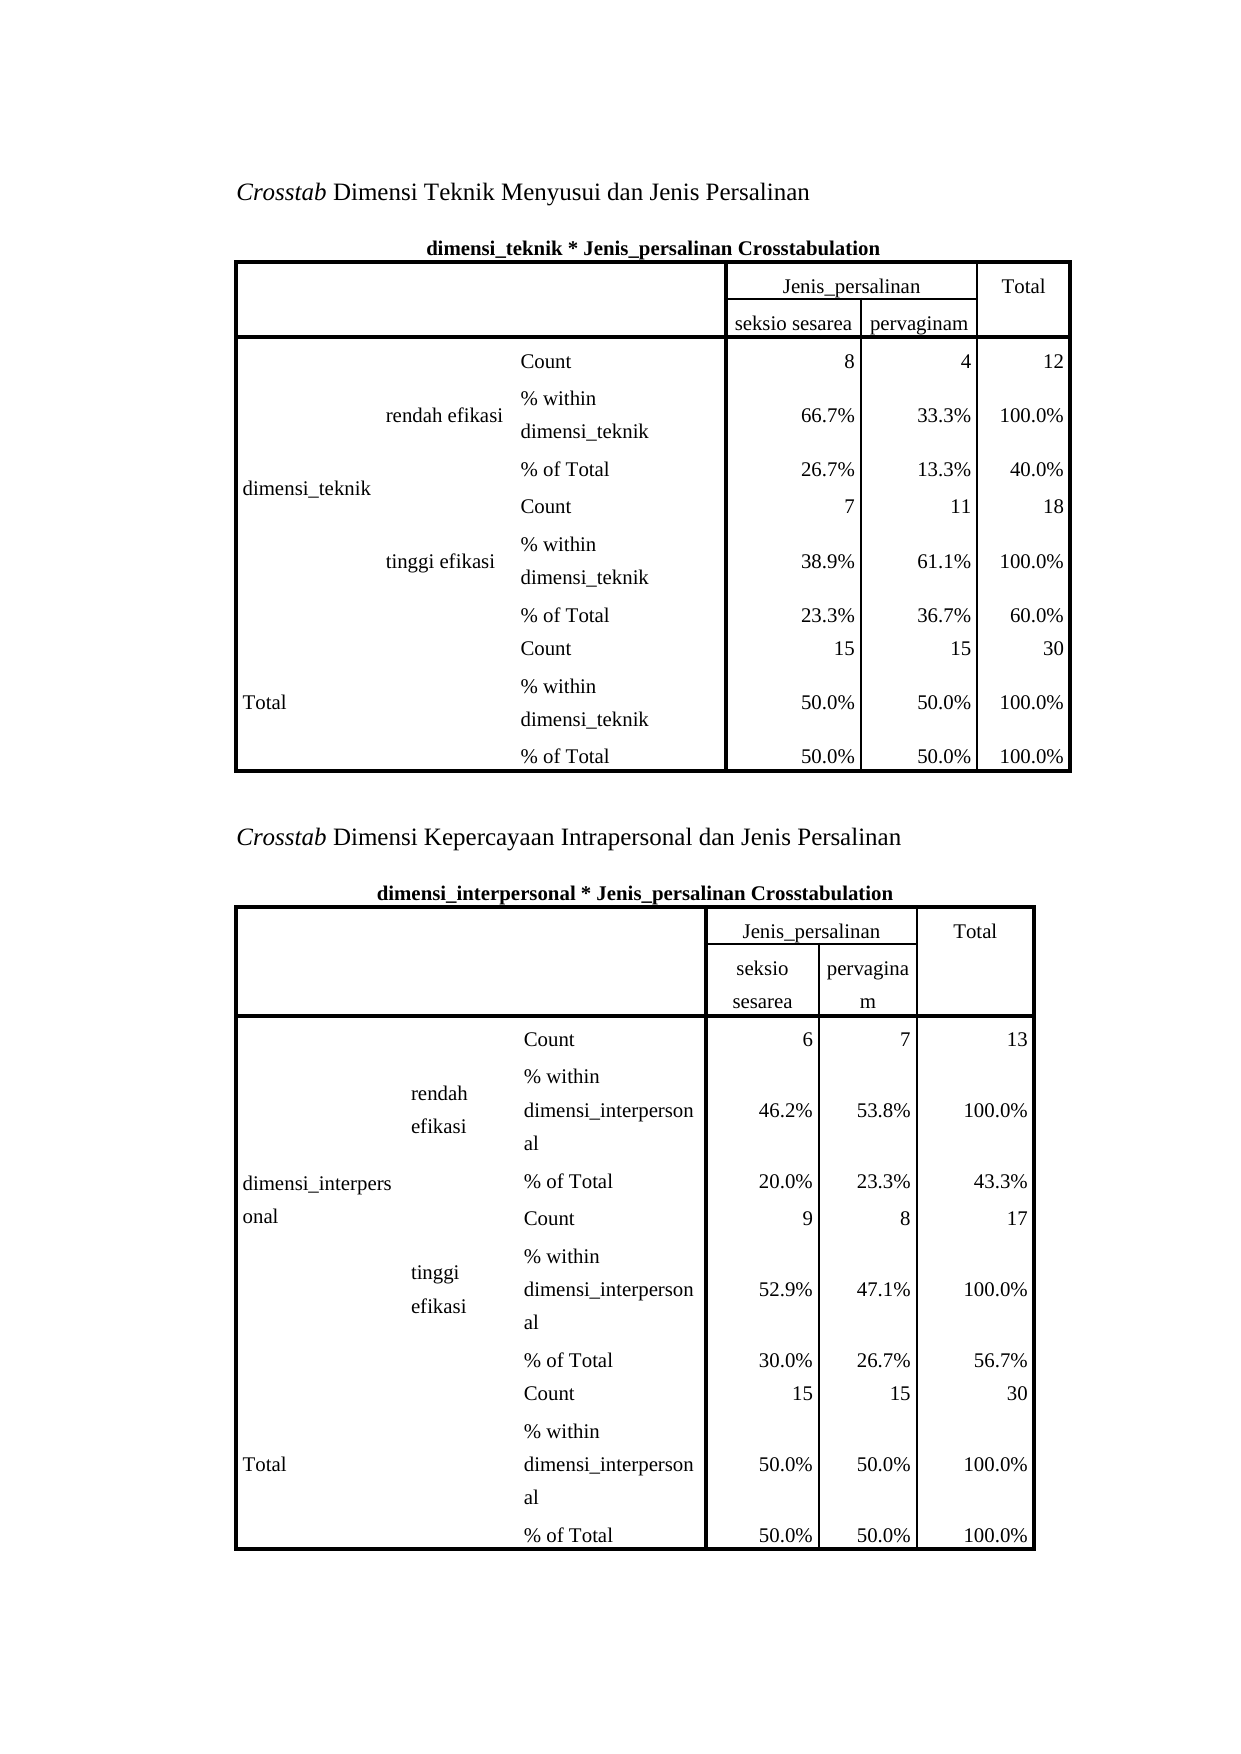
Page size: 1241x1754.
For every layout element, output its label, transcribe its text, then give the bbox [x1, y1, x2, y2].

table_cell 30 [978, 627, 1068, 660]
table_cell 50.0% [708, 1405, 818, 1509]
table_cell rendah efikasi [405, 1018, 517, 1193]
table_cell 6 [708, 1018, 818, 1051]
table_cell rendah efikasi [379, 339, 514, 481]
table_cell % of Total [518, 1155, 704, 1193]
table_cell % within dimensi_teknik [514, 373, 724, 443]
table_cell 100.0% [978, 660, 1068, 731]
table_cell 50.0% [708, 1509, 818, 1547]
table_cell 7 [728, 481, 860, 518]
table_cell % of Total [518, 1334, 704, 1372]
table_cell 50.0% [820, 1405, 916, 1509]
table_cell 15 [728, 627, 860, 660]
table_cell 100.0% [918, 1509, 1032, 1547]
table_cell 26.7% [728, 444, 860, 481]
table_cell 47.1% [820, 1230, 916, 1334]
table_cell 38.9% [728, 519, 860, 589]
table_cell tinggi efikasi [405, 1193, 517, 1372]
table_cell 50.0% [820, 1509, 916, 1547]
table_cell [238, 264, 724, 335]
table_cell pervaginam [862, 300, 976, 335]
table_cell Total [918, 909, 1032, 1013]
table_cell Count [518, 1193, 704, 1230]
table_cell 4 [862, 339, 976, 373]
table_cell 50.0% [862, 660, 976, 731]
table_cell 40.0% [978, 444, 1068, 481]
table_cell 53.8% [820, 1051, 916, 1155]
table_cell [238, 909, 704, 1013]
table_cell 30.0% [708, 1334, 818, 1372]
table_header dimensi_interpersonal * Jenis_persalinan Crosstabulation [236, 872, 1034, 905]
table_cell 43.3% [918, 1155, 1032, 1193]
table_cell 100.0% [978, 519, 1068, 589]
table_cell 46.2% [708, 1051, 818, 1155]
table_cell Total [238, 1372, 517, 1547]
table_cell 26.7% [820, 1334, 916, 1372]
table_cell 11 [862, 481, 976, 518]
table_cell 56.7% [918, 1334, 1032, 1372]
table_cell Count [514, 481, 724, 518]
table_cell % within dimensi_interpersonal [518, 1230, 704, 1334]
text Crosstab Dimensi Teknik Menyusui dan Jenis Persalinan [236, 177, 1063, 206]
table_cell 15 [708, 1372, 818, 1405]
table_cell 7 [820, 1018, 916, 1051]
table_cell % within dimensi_interpersonal [518, 1051, 704, 1155]
table_cell Jenis_persalinan [708, 909, 916, 943]
table_cell 8 [820, 1193, 916, 1230]
table_cell 66.7% [728, 373, 860, 443]
table_cell % within dimensi_teknik [514, 660, 724, 731]
table_cell % of Total [514, 444, 724, 481]
table_cell % of Total [514, 589, 724, 627]
table_cell 100.0% [918, 1230, 1032, 1334]
table_cell Count [514, 339, 724, 373]
table_cell 100.0% [918, 1051, 1032, 1155]
table_cell tinggi efikasi [379, 481, 514, 627]
table_cell 100.0% [978, 373, 1068, 443]
table_cell pervaginam [820, 945, 916, 1013]
table_cell 50.0% [728, 660, 860, 731]
table_cell seksio sesarea [708, 945, 818, 1013]
table_header dimensi_teknik * Jenis_persalinan Crosstabulation [236, 227, 1070, 260]
table_cell 9 [708, 1193, 818, 1230]
table_cell Jenis_persalinan [728, 264, 976, 298]
table_cell 33.3% [862, 373, 976, 443]
table_cell Count [514, 627, 724, 660]
table_cell Count [518, 1018, 704, 1051]
table_cell 100.0% [918, 1405, 1032, 1509]
table_cell 23.3% [820, 1155, 916, 1193]
text Crosstab Dimensi Kepercayaan Intrapersonal dan Jenis Persalinan [236, 822, 1063, 851]
table_cell % within dimensi_interpersonal [518, 1405, 704, 1509]
table_cell 30 [918, 1372, 1032, 1405]
table_cell 17 [918, 1193, 1032, 1230]
table_cell dimensi_teknik [238, 339, 379, 627]
table_cell 52.9% [708, 1230, 818, 1334]
table_cell 8 [728, 339, 860, 373]
table_cell 13 [918, 1018, 1032, 1051]
table_cell 15 [820, 1372, 916, 1405]
table_cell % within dimensi_teknik [514, 519, 724, 589]
table_cell 61.1% [862, 519, 976, 589]
table_cell 100.0% [978, 731, 1068, 768]
table_cell dimensi_interpersonal [238, 1018, 404, 1372]
table_cell Count [518, 1372, 704, 1405]
table_cell 18 [978, 481, 1068, 518]
table_cell 60.0% [978, 589, 1068, 627]
table_cell 50.0% [862, 731, 976, 768]
table_cell 15 [862, 627, 976, 660]
table_cell 12 [978, 339, 1068, 373]
table_cell Total [978, 264, 1068, 335]
table_cell Total [238, 627, 514, 768]
table_cell 20.0% [708, 1155, 818, 1193]
table_cell seksio sesarea [728, 300, 860, 335]
table_cell 13.3% [862, 444, 976, 481]
table_cell 36.7% [862, 589, 976, 627]
table_cell 50.0% [728, 731, 860, 768]
table_cell 23.3% [728, 589, 860, 627]
table_cell % of Total [518, 1509, 704, 1547]
table_cell % of Total [514, 731, 724, 768]
